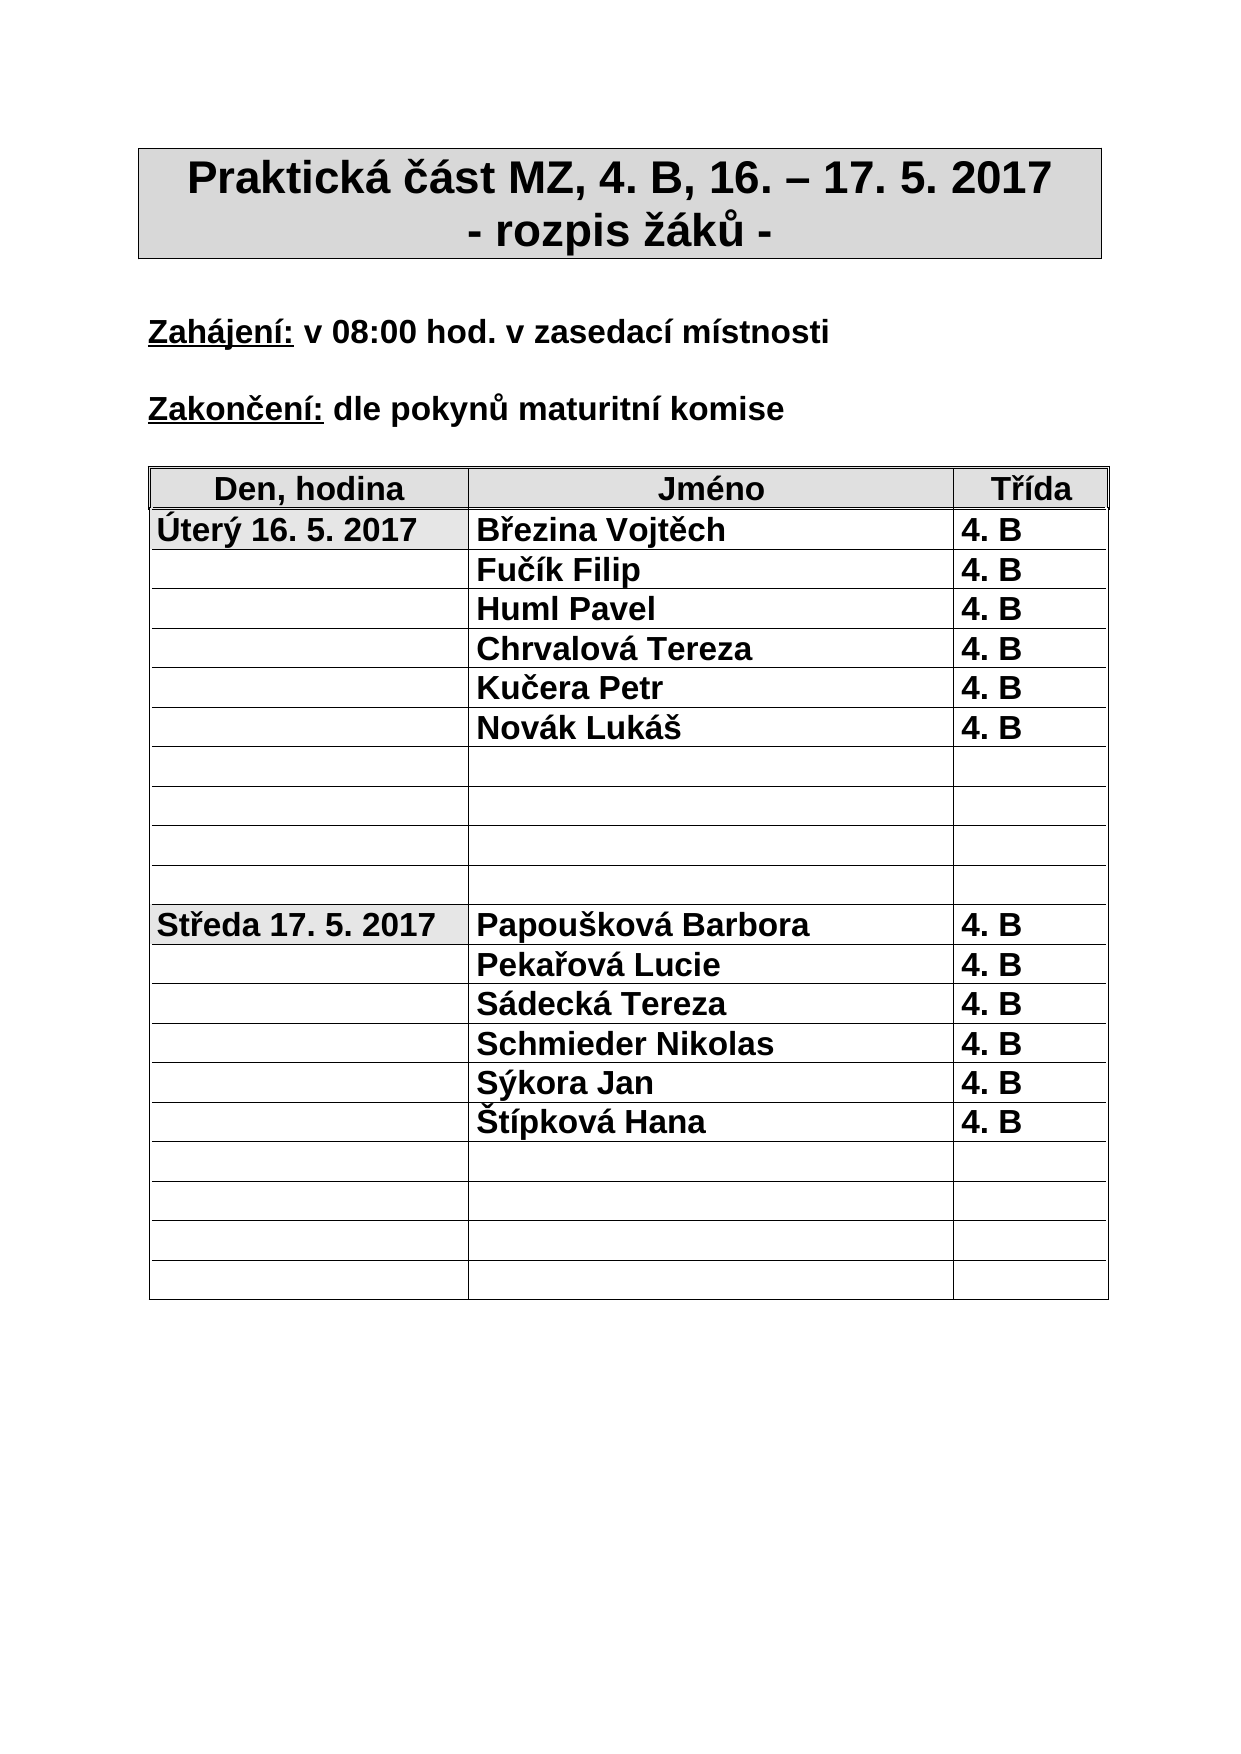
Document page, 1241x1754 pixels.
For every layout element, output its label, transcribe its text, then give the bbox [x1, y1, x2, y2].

table_cell [954, 1260, 1108, 1299]
table_cell [150, 786, 468, 825]
table_cell [954, 1220, 1108, 1259]
table_cell [954, 825, 1108, 865]
table_cell [150, 1023, 468, 1062]
table_cell Schmieder Nikolas [469, 1024, 953, 1062]
table_cell [954, 786, 1108, 825]
table_cell [954, 746, 1108, 786]
table_cell Úterý 16. 5. 2017 [150, 507, 468, 549]
table_cell [150, 1141, 468, 1181]
table_cell 4. B [954, 944, 1108, 983]
table_cell [150, 628, 468, 667]
table_cell [150, 1260, 468, 1299]
table_cell [150, 707, 468, 746]
table_cell Papoušková Barbora [469, 905, 953, 944]
table_cell Štípková Hana [469, 1103, 953, 1141]
table_cell 4. B [954, 1102, 1108, 1141]
table_cell [469, 1221, 953, 1259]
table_cell [954, 1181, 1108, 1220]
text Zahájení: v 08:00 hod. v zasedací místnosti [148, 312, 1093, 350]
table_cell 4. B [954, 1062, 1108, 1102]
table_cell 4. B [954, 1023, 1108, 1062]
table_cell Chrvalová Tereza [469, 629, 953, 667]
table_cell [469, 1182, 953, 1220]
table_cell Novák Lukáš [469, 708, 953, 746]
table_cell [150, 588, 468, 628]
table_cell [150, 1062, 468, 1102]
table_cell 4. B [954, 549, 1108, 588]
table_cell 4. B [954, 904, 1108, 944]
table_cell Sádecká Tereza [469, 984, 953, 1023]
table_cell Sýkora Jan [469, 1063, 953, 1102]
table_cell [469, 1142, 953, 1181]
table_cell 4. B [954, 507, 1108, 549]
table_cell [150, 944, 468, 983]
table_cell [150, 667, 468, 707]
table_cell [469, 787, 953, 825]
table_cell [469, 747, 953, 786]
table_cell [954, 865, 1108, 904]
table_cell [150, 825, 468, 865]
table_cell Březina Vojtěch [469, 510, 953, 549]
table_cell Huml Pavel [469, 589, 953, 628]
table_cell Pekařová Lucie [469, 945, 953, 983]
table_cell [150, 1102, 468, 1141]
table_header Den, hodina [151, 469, 468, 507]
table_cell Fučík Filip [469, 550, 953, 588]
table_cell [469, 826, 953, 865]
table_cell Středa 17. 5. 2017 [150, 904, 468, 944]
table_cell [150, 983, 468, 1023]
title Praktická část MZ, 4. B, 16. – 17. 5. 2017 [139, 149, 1101, 200]
text - rozpis žáků - [139, 200, 1101, 258]
table_cell 4. B [954, 667, 1108, 707]
table_header Třída [954, 469, 1107, 507]
table_cell 4. B [954, 707, 1108, 746]
table_cell [469, 1261, 953, 1299]
text Zakončení: dle pokynů maturitní komise [148, 389, 1093, 427]
table_cell [150, 1220, 468, 1259]
table_cell 4. B [954, 628, 1108, 667]
table_cell [150, 1181, 468, 1220]
table_cell 4. B [954, 983, 1108, 1023]
table_cell [150, 746, 468, 786]
table_cell [150, 549, 468, 588]
table_cell 4. B [954, 588, 1108, 628]
table_cell [954, 1141, 1108, 1181]
table_cell Kučera Petr [469, 668, 953, 707]
table_cell [150, 865, 468, 904]
table_header Jméno [469, 469, 953, 507]
table_cell [469, 866, 953, 904]
